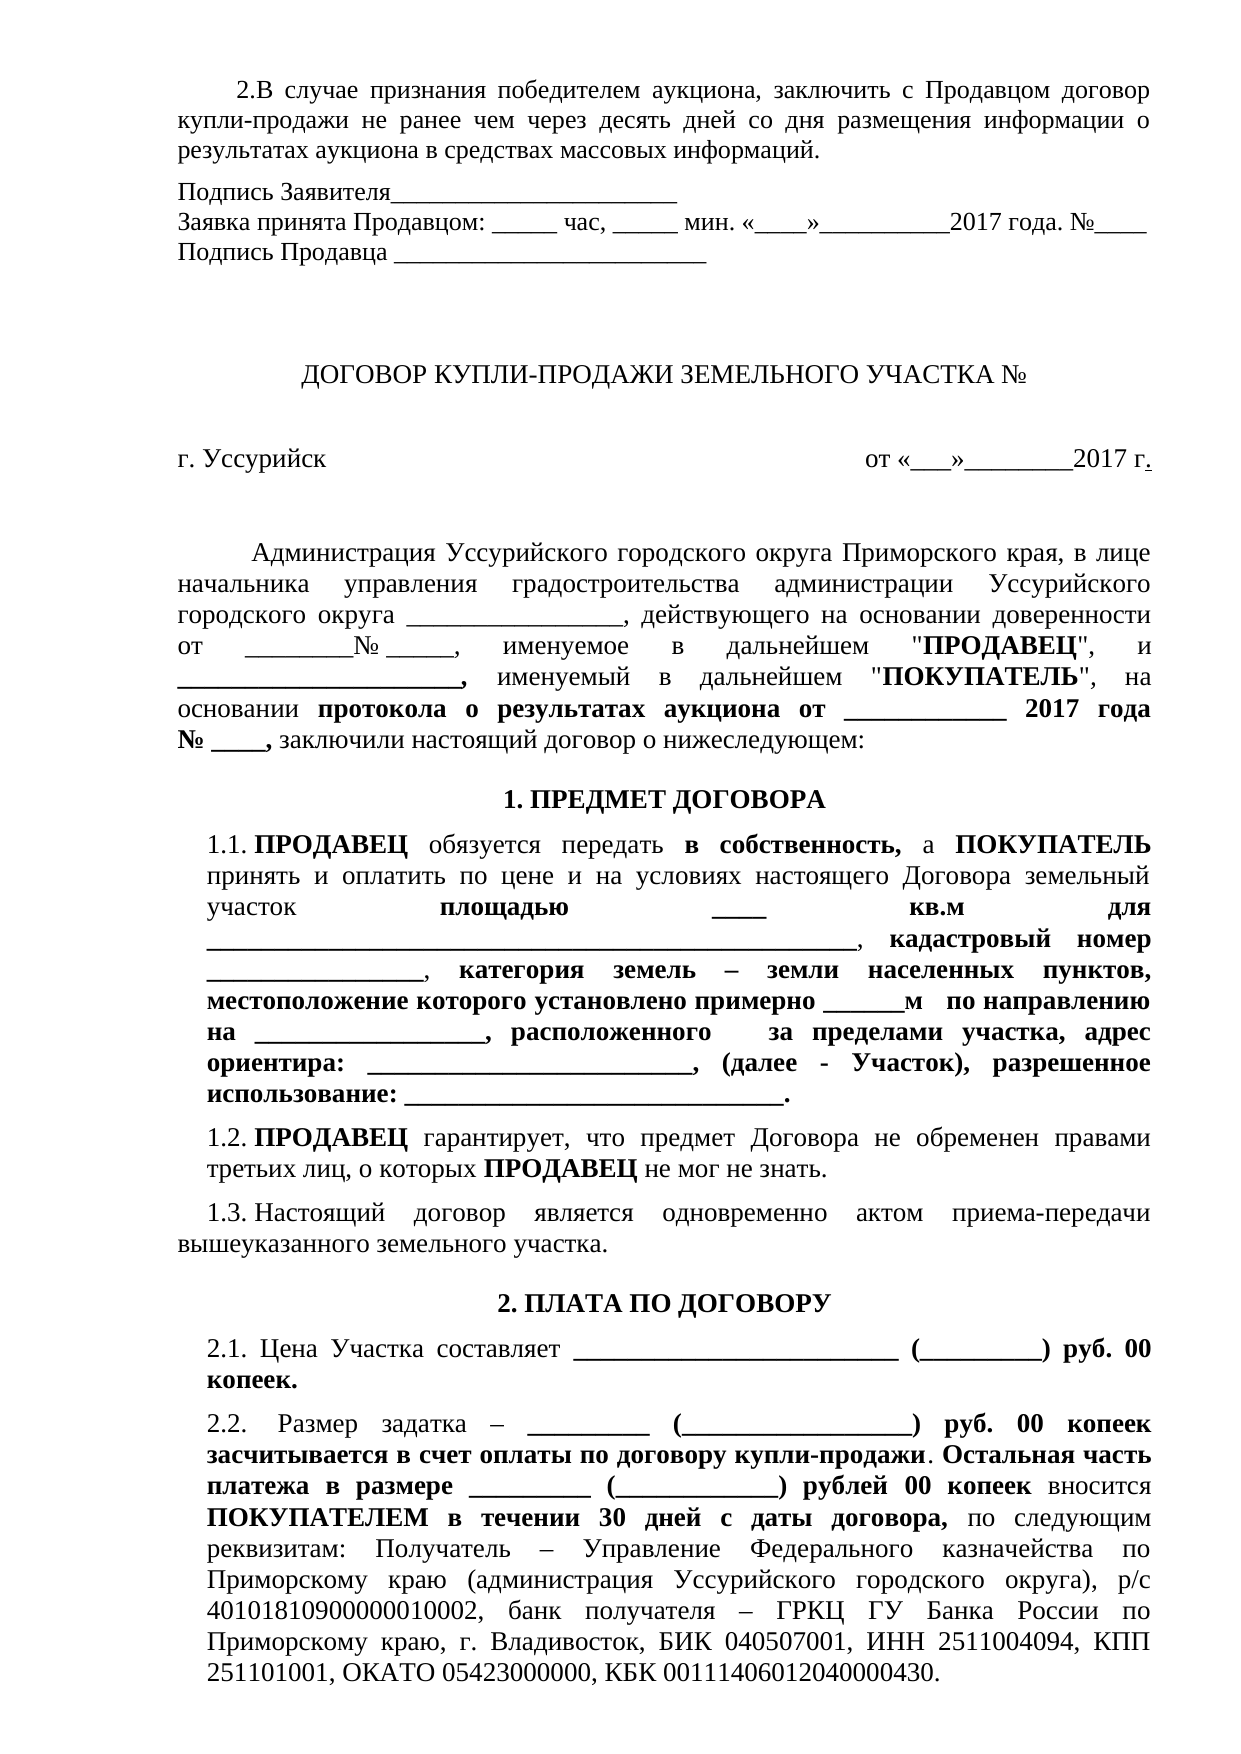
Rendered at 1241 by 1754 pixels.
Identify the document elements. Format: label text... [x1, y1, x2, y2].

text Заявка принята Продавцом: _____ час, _____ мин. «____»__________2017 года. №____ [177, 206, 1152, 236]
text 1.2. ПРОДАВЕЦ гарантирует, что предмет Договора не обременен правами третьих лиц, о которых ПРОДАВЕЦ не мог не знать. [207, 1121, 1152, 1183]
table_header г. Уссурийск [166, 411, 659, 474]
text Подпись Продавца ________________________ [177, 236, 1152, 266]
text ДОГОВОР КУПЛИ-ПРОДАЖИ ЗЕМЕЛЬНОГО УЧАСТКА № [177, 359, 1152, 390]
text 2.1. Цена Участка составляет ________________________ (_________) руб. 00 копеек. [207, 1332, 1152, 1395]
text 2. ПЛАТА ПО ДОГОВОРУ [177, 1287, 1152, 1318]
text 2.2. Размер задатка – _________ (_________________) руб. 00 копеек засчитывается в счет оплаты по договору купли-продажи. Остальная часть платежа в размере _________ (____________) рублей 00 копеек вносится ПОКУПАТЕЛЕМ в течении 30 дней с даты договора, по следующим реквизитам: Получатель – Управление Федерального казначейства по Приморскому краю (администрация Уссурийского городского округа), р/с 40101810900000010002, банк получателя – ГРКЦ ГУ Банка России по Приморскому краю, г. Владивосток, БИК 040507001, ИНН 2511004094, КПП 251101001, ОКАТО 05423000000, КБК 00111406012040000430. [207, 1407, 1152, 1687]
text 1. ПРЕДМЕТ ДОГОВОРА [177, 783, 1152, 814]
table_header от «___»________2017 г. [659, 411, 1163, 474]
text Подпись Заявителя______________________ [177, 176, 1152, 206]
text Администрация Уссурийского городского округа Приморского края, в лице начальника управления градостроительства администрации Уссурийского городского округа ________________, действующего на основании доверенности от ________№ _____, именуемое в дальнейшем "ПРОДАВЕЦ", и _____________________, именуемый в дальнейшем "ПОКУПАТЕЛЬ", на основании протокола о результатах аукциона от ____________ 2017 года № ____, заключили настоящий договор о нижеследующем: [177, 536, 1152, 754]
text 2.В случае признания победителем аукциона, заключить с Продавцом договор купли-продажи не ранее чем через десять дней со дня размещения информации о результатах аукциона в средствах массовых информаций. [177, 74, 1152, 164]
text 1.1. ПРОДАВЕЦ обязуется передать в собственность, а ПОКУПАТЕЛЬ принять и оплатить по цене и на условиях настоящего Договора земельный участок площадью ____ кв.м для ________________________________________________, кадастровый номер ________________, категория земель – земли населенных пунктов, местоположение которого установлено примерно ______м по направлению на _________________, расположенного за пределами участка, адрес ориентира: ________________________, (далее - Участок), разрешенное использование: ____________________________. [207, 828, 1152, 1108]
text 1.3. Настоящий договор является одновременно актом приема-передачи вышеуказанного земельного участка. [177, 1196, 1152, 1258]
